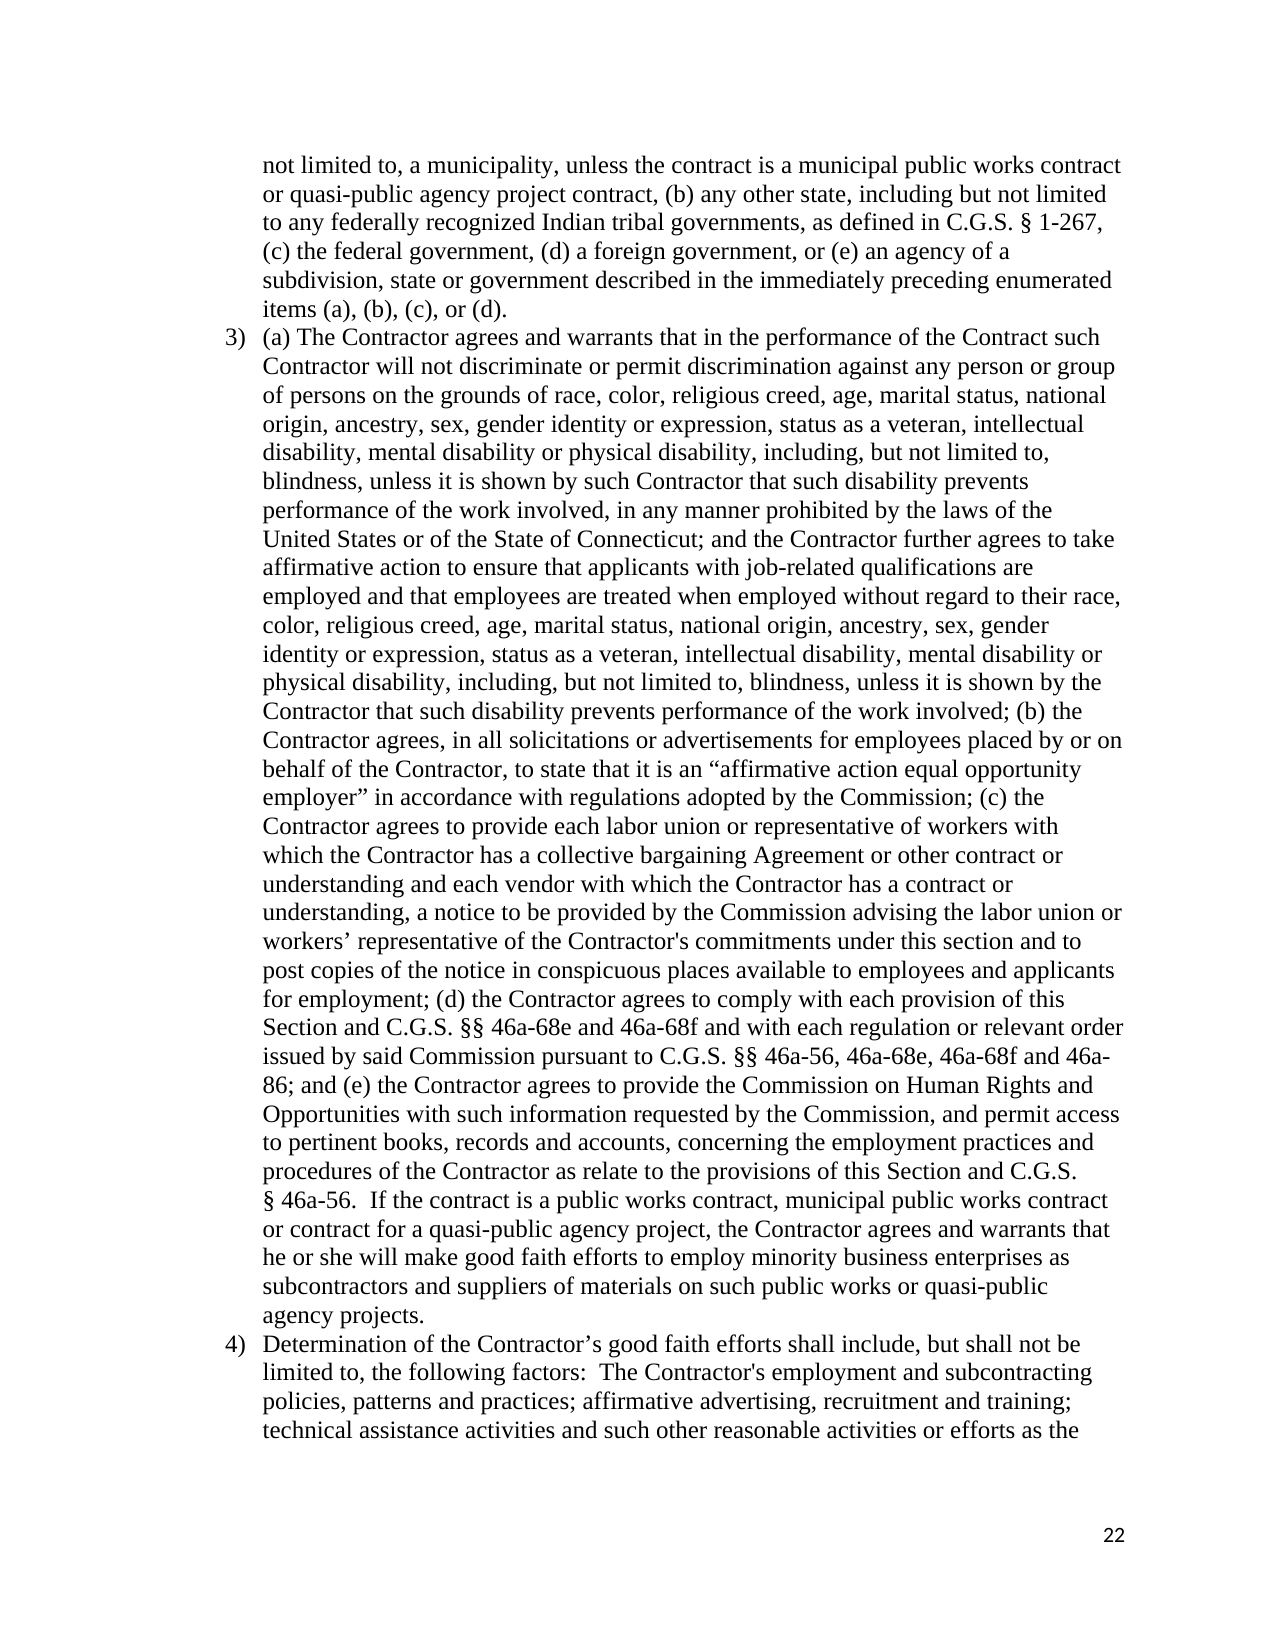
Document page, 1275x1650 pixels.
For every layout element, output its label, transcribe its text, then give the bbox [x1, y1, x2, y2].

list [225, 1329, 1125, 1444]
list (a) The Contractor agrees and warrants that in the performance of the Contract such Contractor will not discriminate or permit discrimination against any person or group of persons on the grounds of race, color, religious creed, age, marital status, national origin, ancestry, sex, gender identity or expression, status as a veteran, intellectual disability, mental disability or physical disability, including, but not limited to, blindness, unless it is shown by such Contractor that such disability prevents performance of the work involved, in any manner prohibited by the laws of the United States or of the State of Connecticut; and the Contractor further agrees to take affirmative action to ensure that applicants with job-related qualifications are employed and that employees are treated when employed without regard to their race, color, religious creed, age, marital status, national origin, ancestry, sex, gender identity or expression, status as a veteran, intellectual disability, mental disability or physical disability, including, but not limited to, blindness, unless it is shown by the Contractor that such disability prevents performance of the work involved; (b) the Contractor agrees, in all solicitations or advertisements for employees placed by or on behalf of the Contractor, to state that it is an “affirmative action equal opportunity employer” in accordance with regulations adopted by the Commission; (c) the Contractor agrees to provide each labor union or representative of workers with which the Contractor has a collective bargaining Agreement or other contract or understanding and each vendor with which the Contractor has a contract or understanding, a notice to be provided by the Commission advising the labor union or workers’ representative of the Contractor's commitments under this section and to post copies of the notice in conspicuous places available to employees and applicants for employment; (d) the Contractor agrees to comply with each provision of this Section and C.G.S. §§ 46a-68e and 46a-68f and with each regulation or relevant order issued by said Commission pursuant to C.G.S. §§ 46a-56, 46a-68e, 46a-68f and 46a-86; and (e) the Contractor agrees to provide the Commission on Human Rights and Opportunities with such information requested by the Commission, and permit access to pertinent books, records and accounts, concerning the employment practices and procedures of the Contractor as relate to the provisions of this Section and C.G.S. § 46a-56. If the contract is a public works contract, municipal public works contract or contract for a quasi-public agency project, the Contractor agrees and warrants that he or she will make good faith efforts to employ minority business enterprises as subcontractors and suppliers of materials on such public works or quasi-public agency projects. [225, 322, 1125, 1329]
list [225, 150, 1125, 322]
